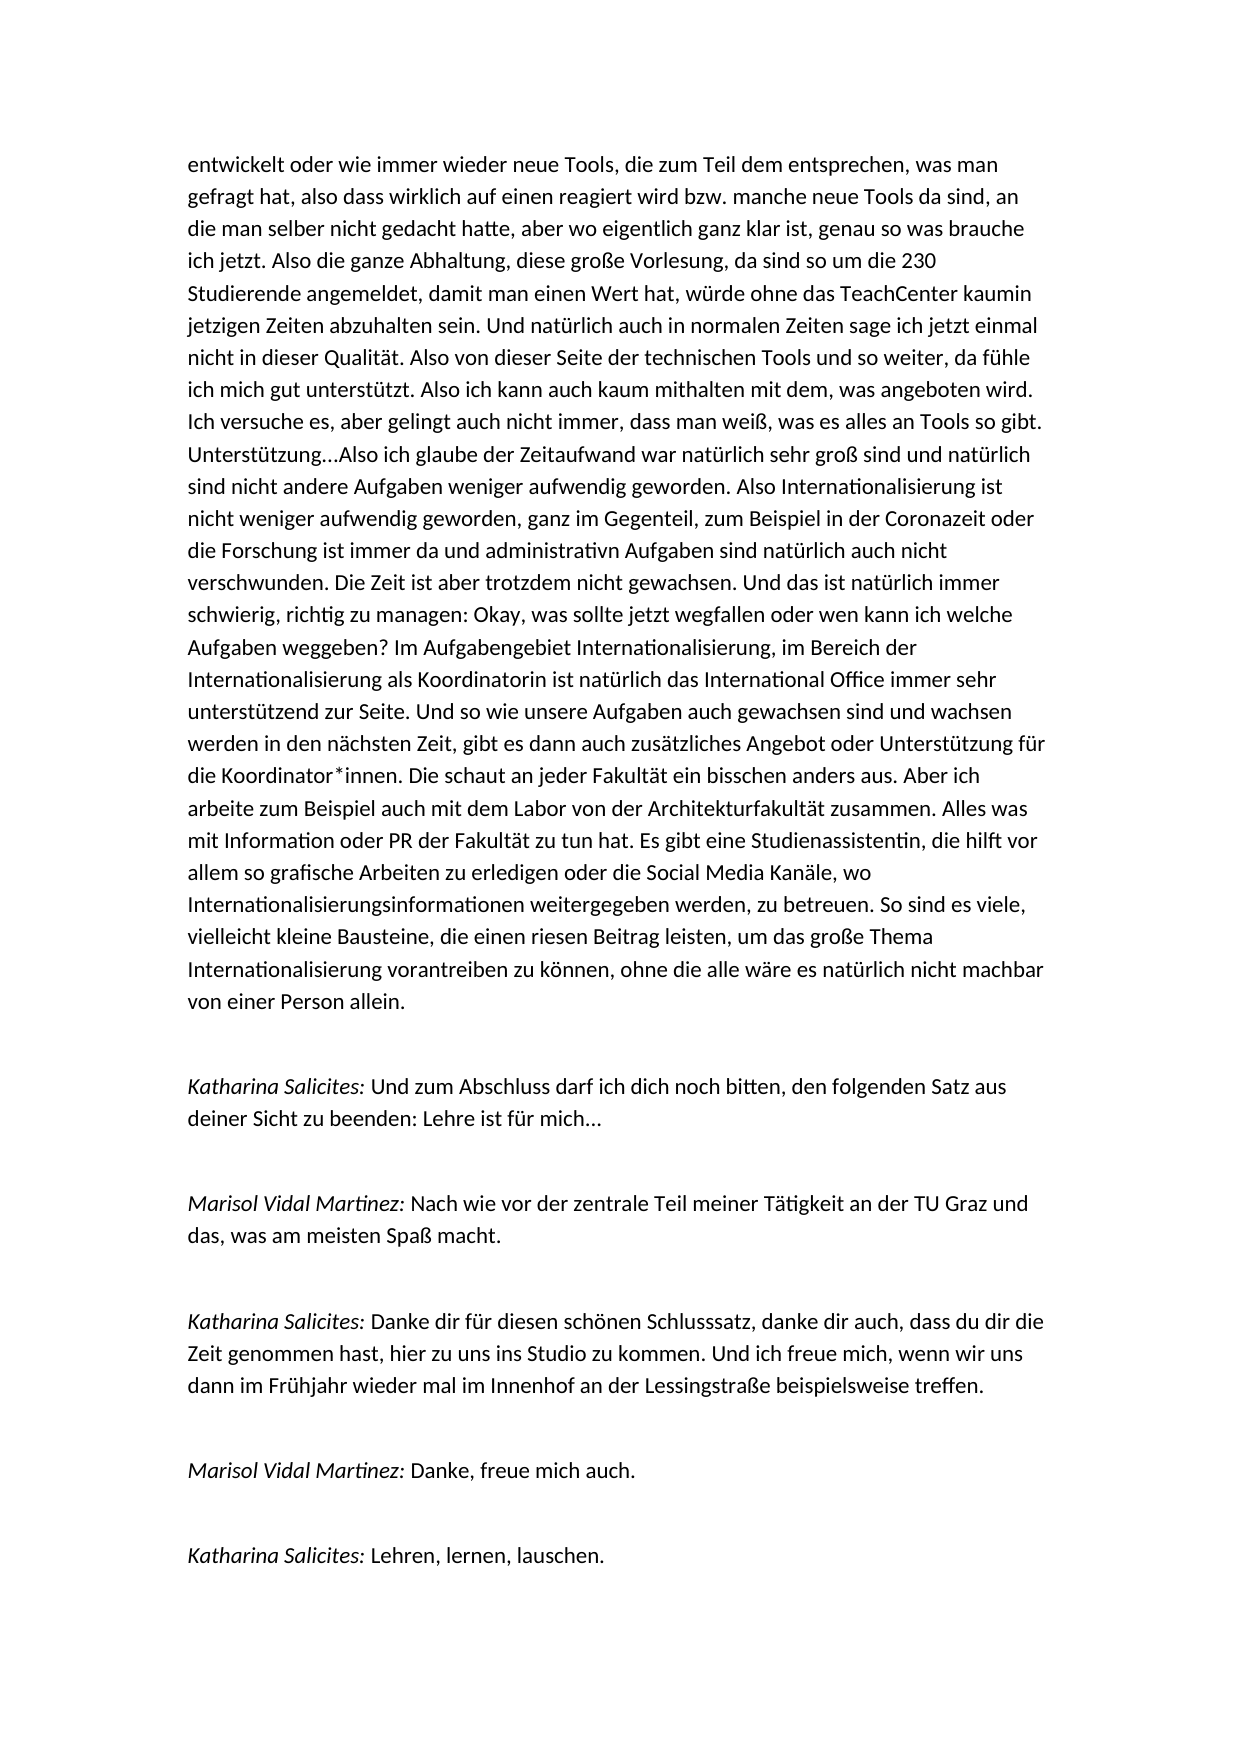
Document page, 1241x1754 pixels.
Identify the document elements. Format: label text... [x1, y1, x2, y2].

text Katharina Salicites: Und zum Abschluss darf ich dich noch bitten, den folgenden Satz aus deiner Sicht zu beenden: Lehre ist für mich... [187, 1040, 1053, 1132]
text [187, 150, 1053, 1015]
text Katharina Salicites: Danke dir für diesen schönen Schlusssatz, danke dir auch, dass du dir die Zeit genommen hast, hier zu uns ins Studio zu kommen. Und ich freue mich, wenn wir uns dann im Frühjahr wieder mal im Innenhof an der Lessingstraße beispielsweise treffen. [187, 1275, 1053, 1399]
text Katharina Salicites: Lehren, lernen, lauschen. [187, 1509, 1053, 1570]
text Marisol Vidal Martinez: Nach wie vor der zentrale Teil meiner Tätigkeit an der TU Graz und das, was am meisten Spaß macht. [187, 1157, 1053, 1250]
text Marisol Vidal Martinez: Danke, freue mich auch. [187, 1424, 1053, 1484]
